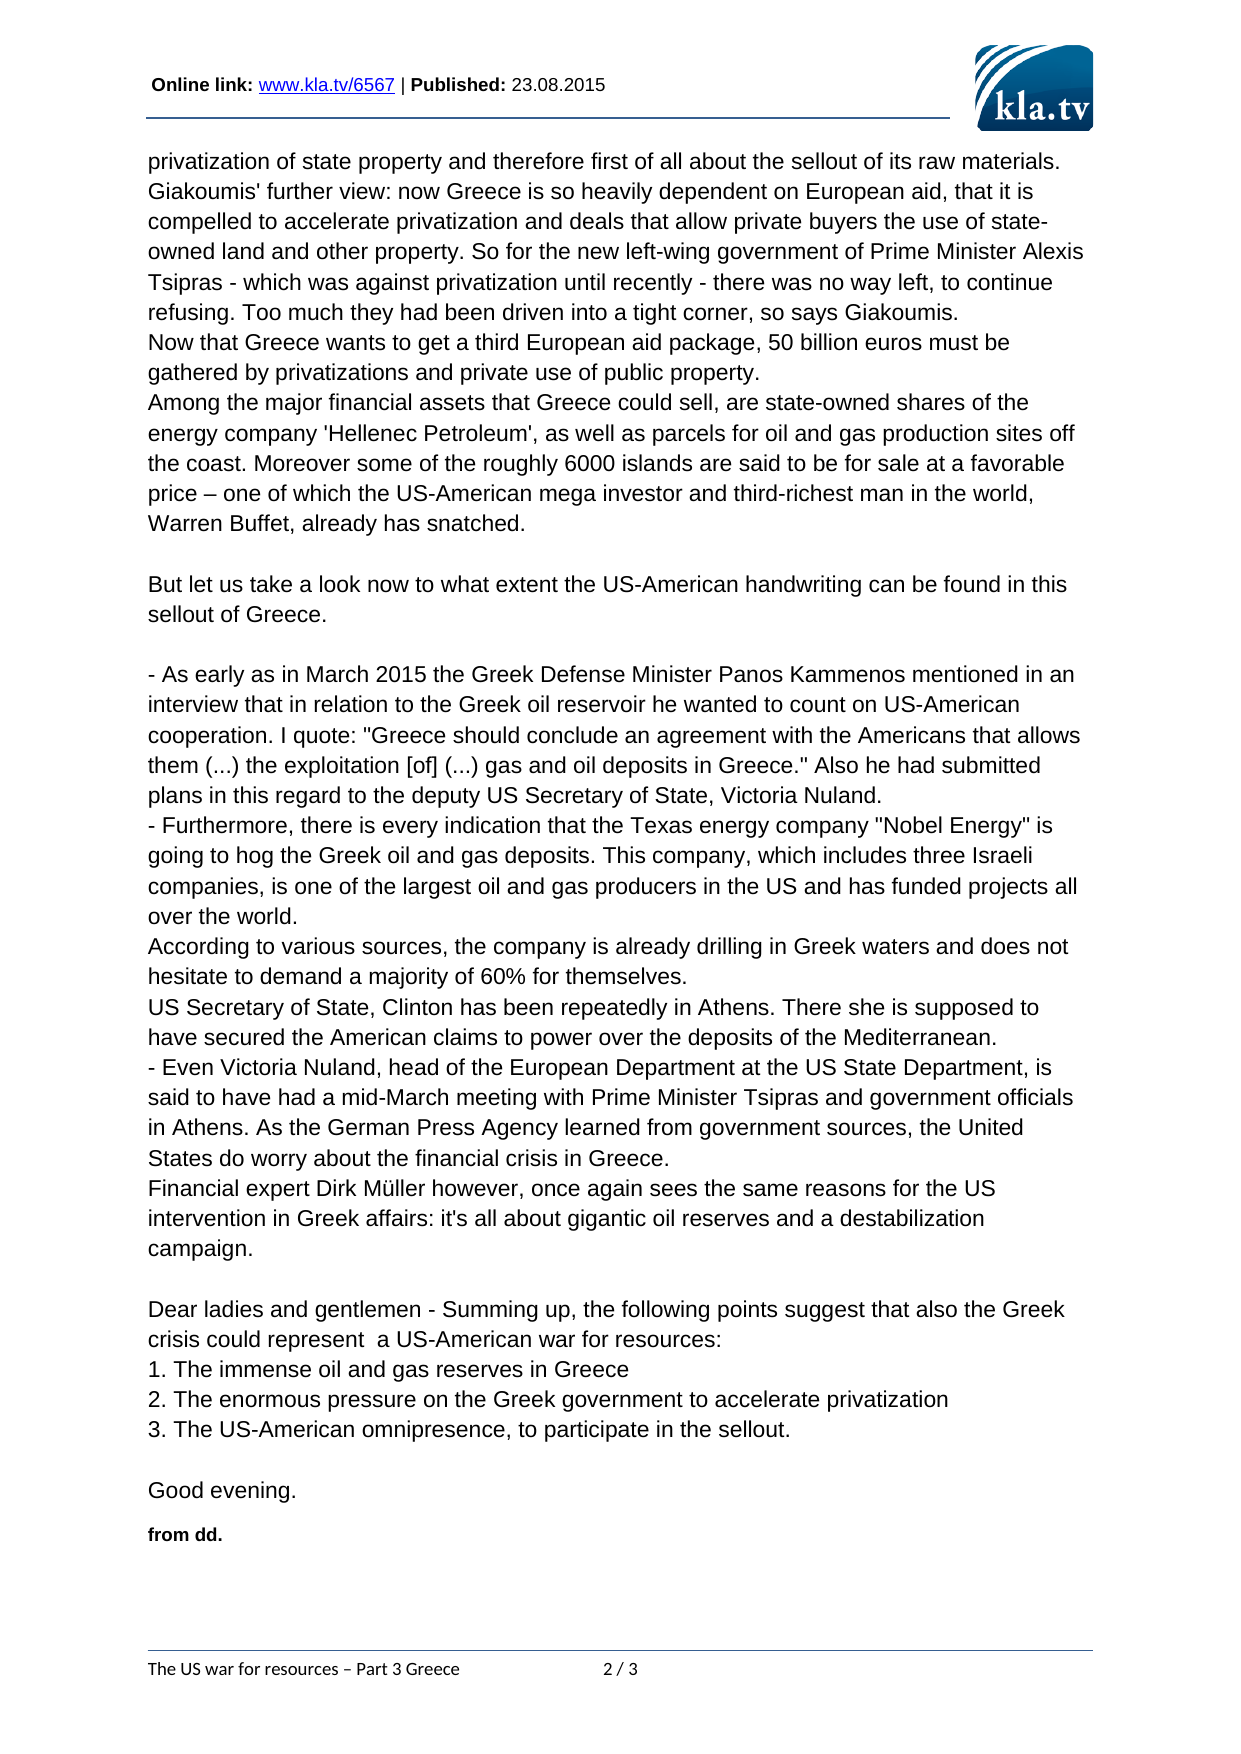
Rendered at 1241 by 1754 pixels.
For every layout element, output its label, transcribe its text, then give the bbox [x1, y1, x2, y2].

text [148, 148, 1093, 1503]
text from dd. [148, 1524, 1093, 1545]
